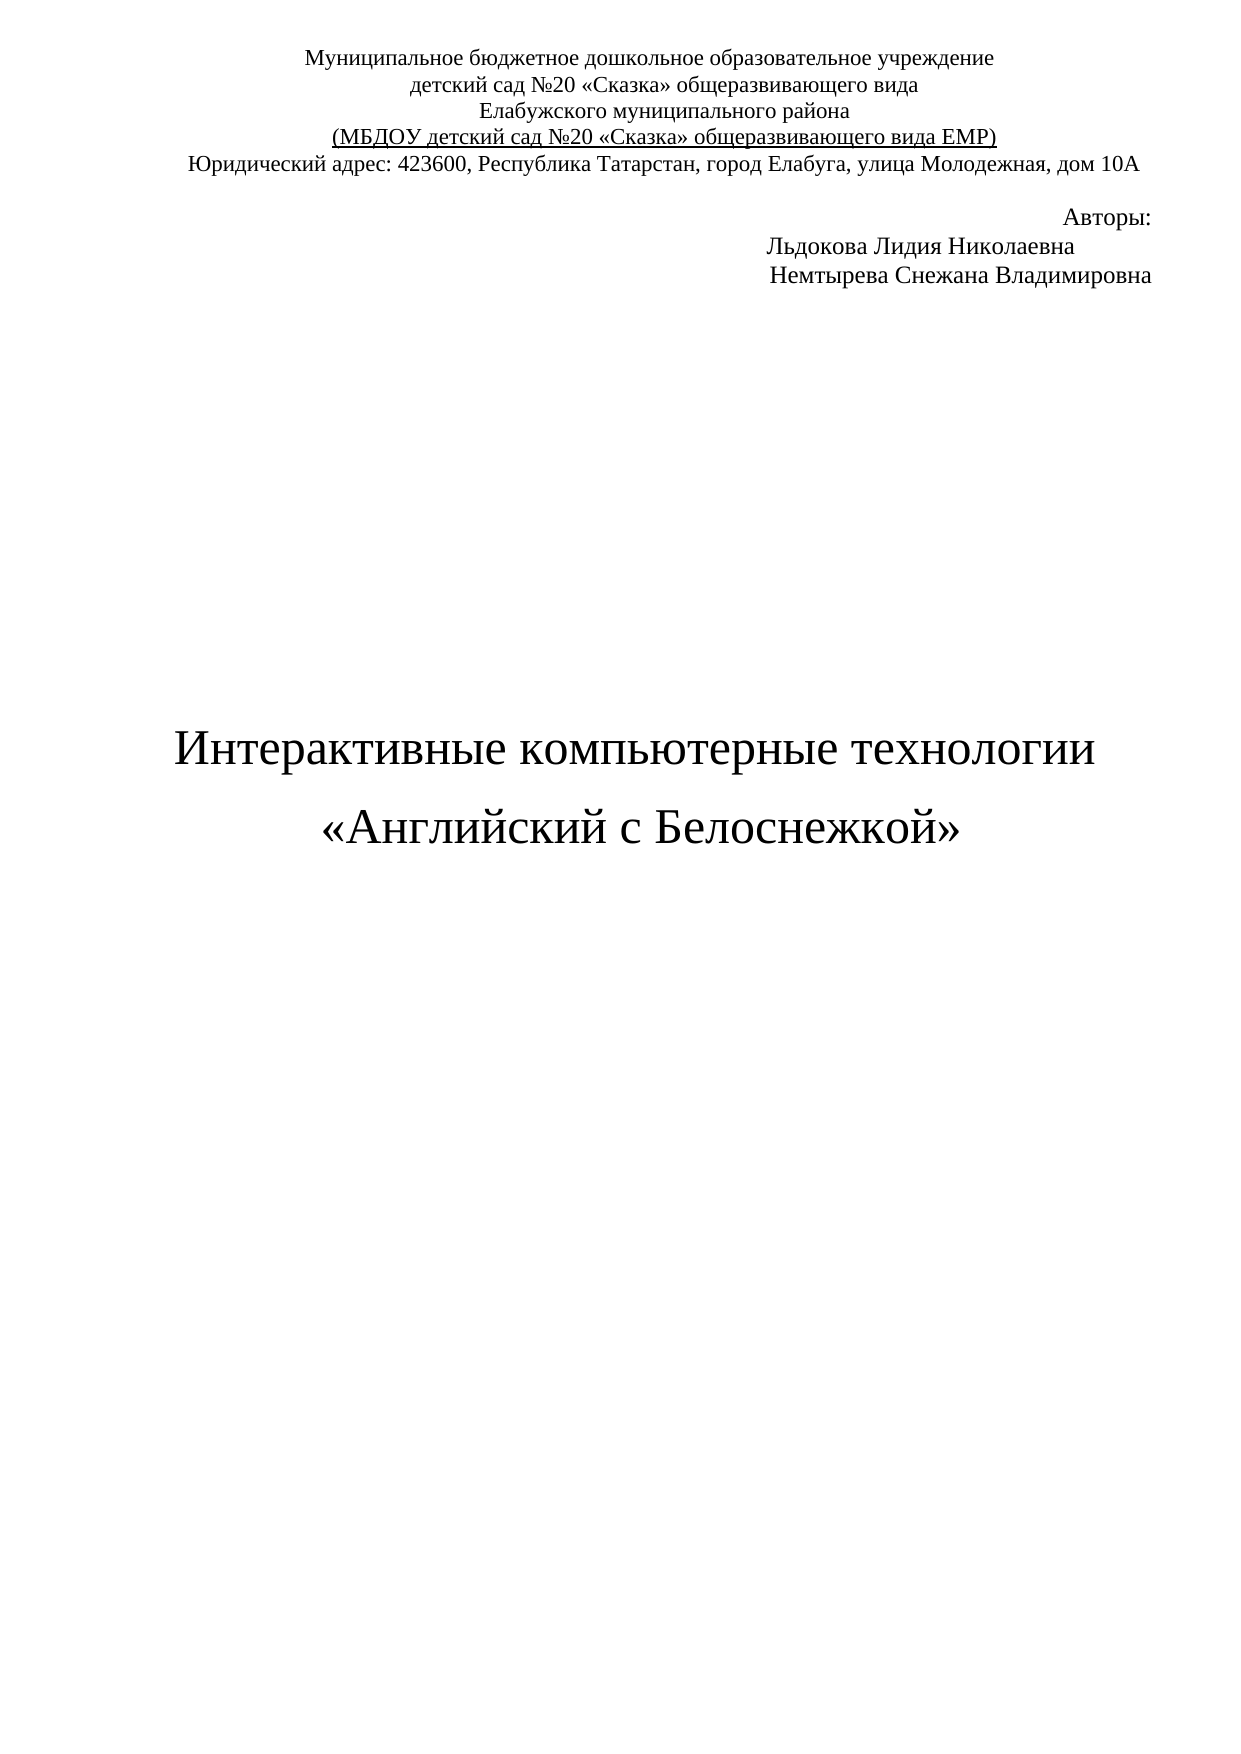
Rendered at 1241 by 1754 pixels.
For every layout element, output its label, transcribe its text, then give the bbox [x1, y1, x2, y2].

text Интерактивные компьютерные технологии [118, 718, 1152, 776]
text Льдокова Лидия Николаевна [177, 231, 1152, 260]
text Немтырева Снежана Владимировна [177, 260, 1152, 289]
text Елабужского муниципального района [177, 97, 1152, 123]
text (МБДОУ детский сад №20 «Сказка» общеразвивающего вида ЕМР) [177, 123, 1152, 150]
text Авторы: [177, 202, 1152, 231]
text Юридический адрес: 423600, Республика Татарстан, город Елабуга, улица Молодежная, дом 10А [177, 150, 1152, 176]
text Муниципальное бюджетное дошкольное образовательное учреждение [148, 44, 1152, 71]
text детский сад №20 «Сказка» общеразвивающего вида [177, 71, 1152, 97]
text «Английский с Белоснежкой» [118, 797, 1152, 854]
